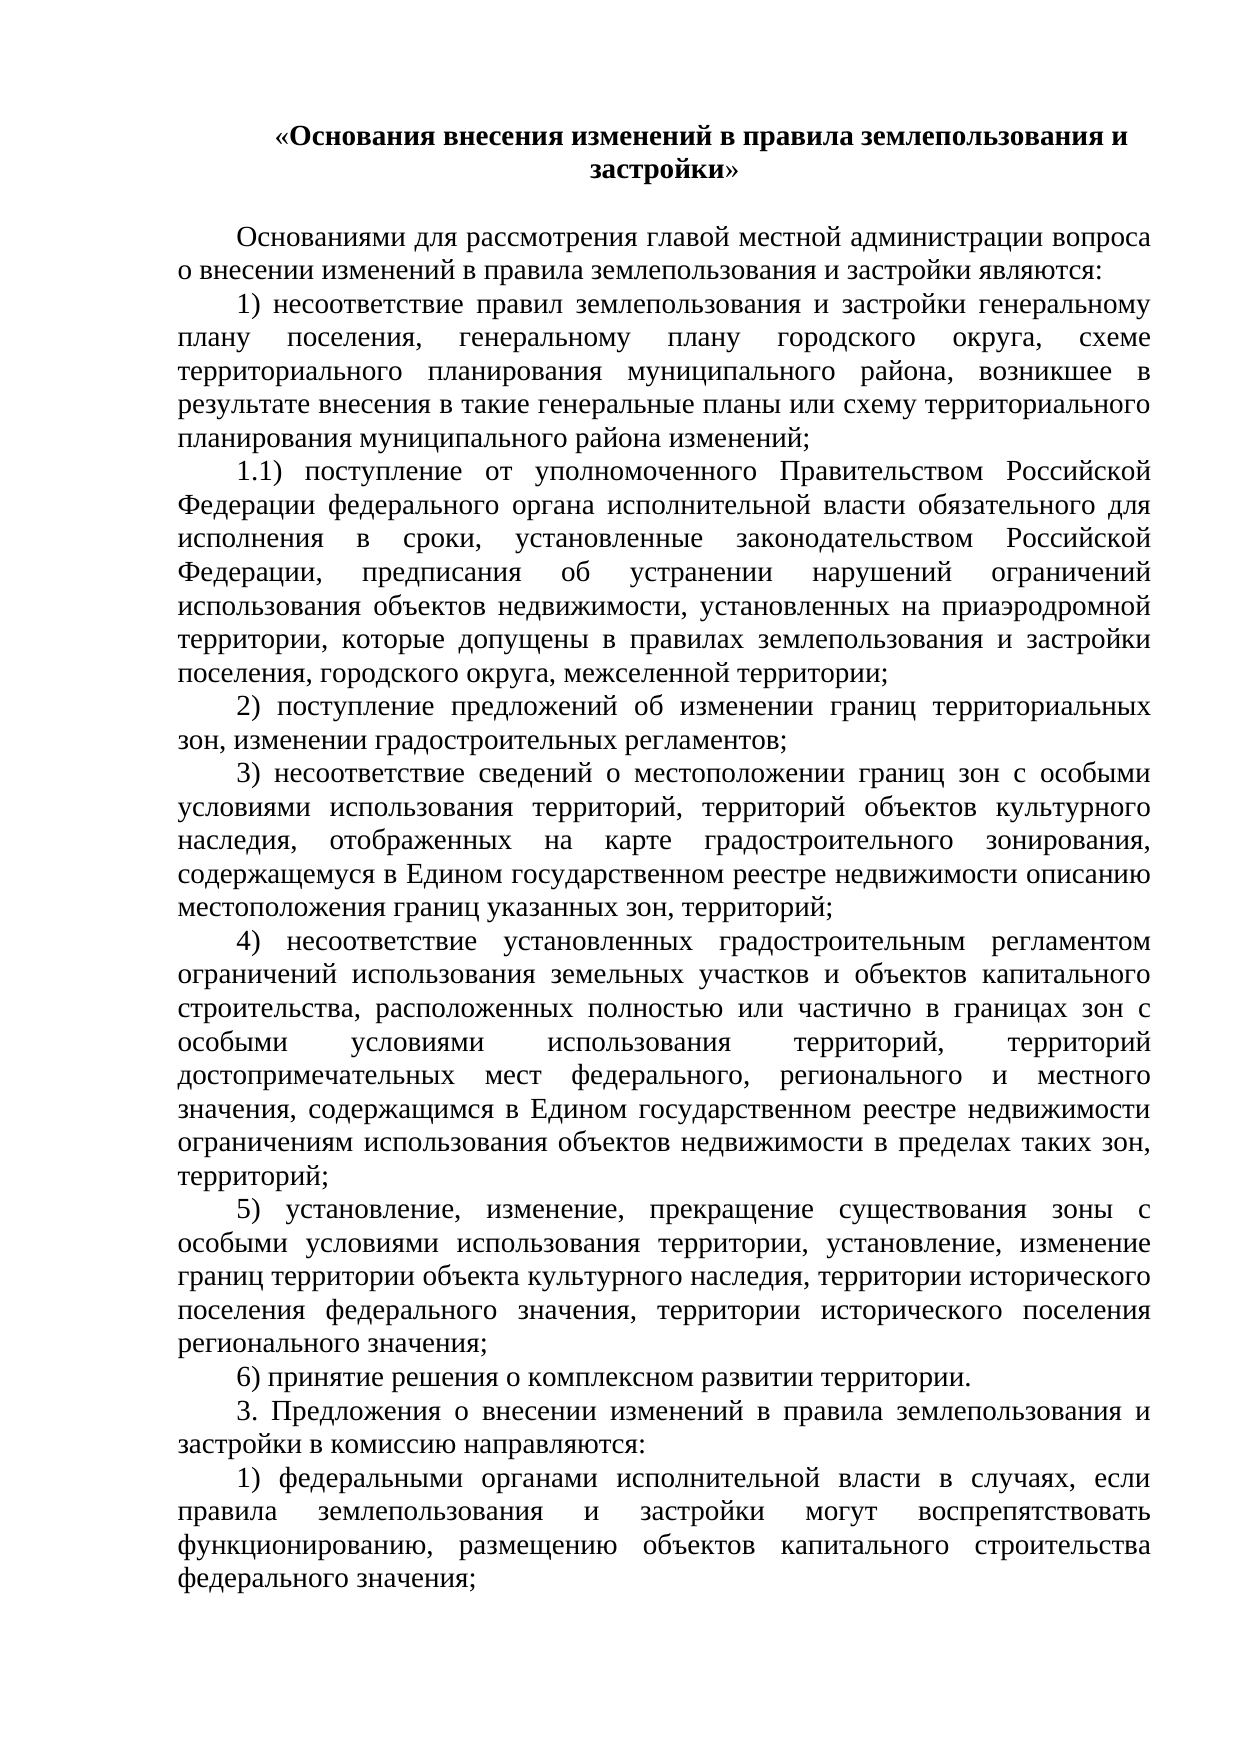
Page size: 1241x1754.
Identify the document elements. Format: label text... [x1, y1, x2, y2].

text 1.1) поступление от уполномоченного Правительством Российской Федерации федерального органа исполнительной власти обязательного для исполнения в сроки, установленные законодательством Российской Федерации, предписания об устранении нарушений ограничений использования объектов недвижимости, установленных на приаэродромной территории, которые допущены в правилах землепользования и застройки поселения, городского округа, межселенной территории; [177, 453, 1152, 688]
text «Основания внесения изменений в правила землепользования и застройки» [177, 118, 1152, 185]
text 2) поступление предложений об изменении границ территориальных зон, изменении градостроительных регламентов; [177, 688, 1152, 755]
text 4) несоответствие установленных градостроительным регламентом ограничений использования земельных участков и объектов капитального строительства, расположенных полностью или частично в границах зон с особыми условиями использования территорий, территорий достопримечательных мест федерального, регионального и местного значения, содержащимся в Едином государственном реестре недвижимости ограничениям использования объектов недвижимости в пределах таких зон, территорий; [177, 923, 1152, 1191]
text 6) принятие решения о комплексном развитии территории. [177, 1359, 1152, 1393]
text 1) федеральными органами исполнительной власти в случаях, если правила землепользования и застройки могут воспрепятствовать функционированию, размещению объектов капитального строительства федерального значения; [177, 1460, 1152, 1594]
text Основаниями для рассмотрения главой местной администрации вопроса о внесении изменений в правила землепользования и застройки являются: [177, 219, 1152, 286]
text 3. Предложения о внесении изменений в правила землепользования и застройки в комиссию направляются: [177, 1393, 1152, 1460]
text 5) установление, изменение, прекращение существования зоны с особыми условиями использования территории, установление, изменение границ территории объекта культурного наследия, территории исторического поселения федерального значения, территории исторического поселения регионального значения; [177, 1191, 1152, 1359]
text 3) несоответствие сведений о местоположении границ зон с особыми условиями использования территорий, территорий объектов культурного наследия, отображенных на карте градостроительного зонирования, содержащемуся в Едином государственном реестре недвижимости описанию местоположения границ указанных зон, территорий; [177, 755, 1152, 923]
text 1) несоответствие правил землепользования и застройки генеральному плану поселения, генеральному плану городского округа, схеме территориального планирования муниципального района, возникшее в результате внесения в такие генеральные планы или схему территориального планирования муниципального района изменений; [177, 286, 1152, 453]
